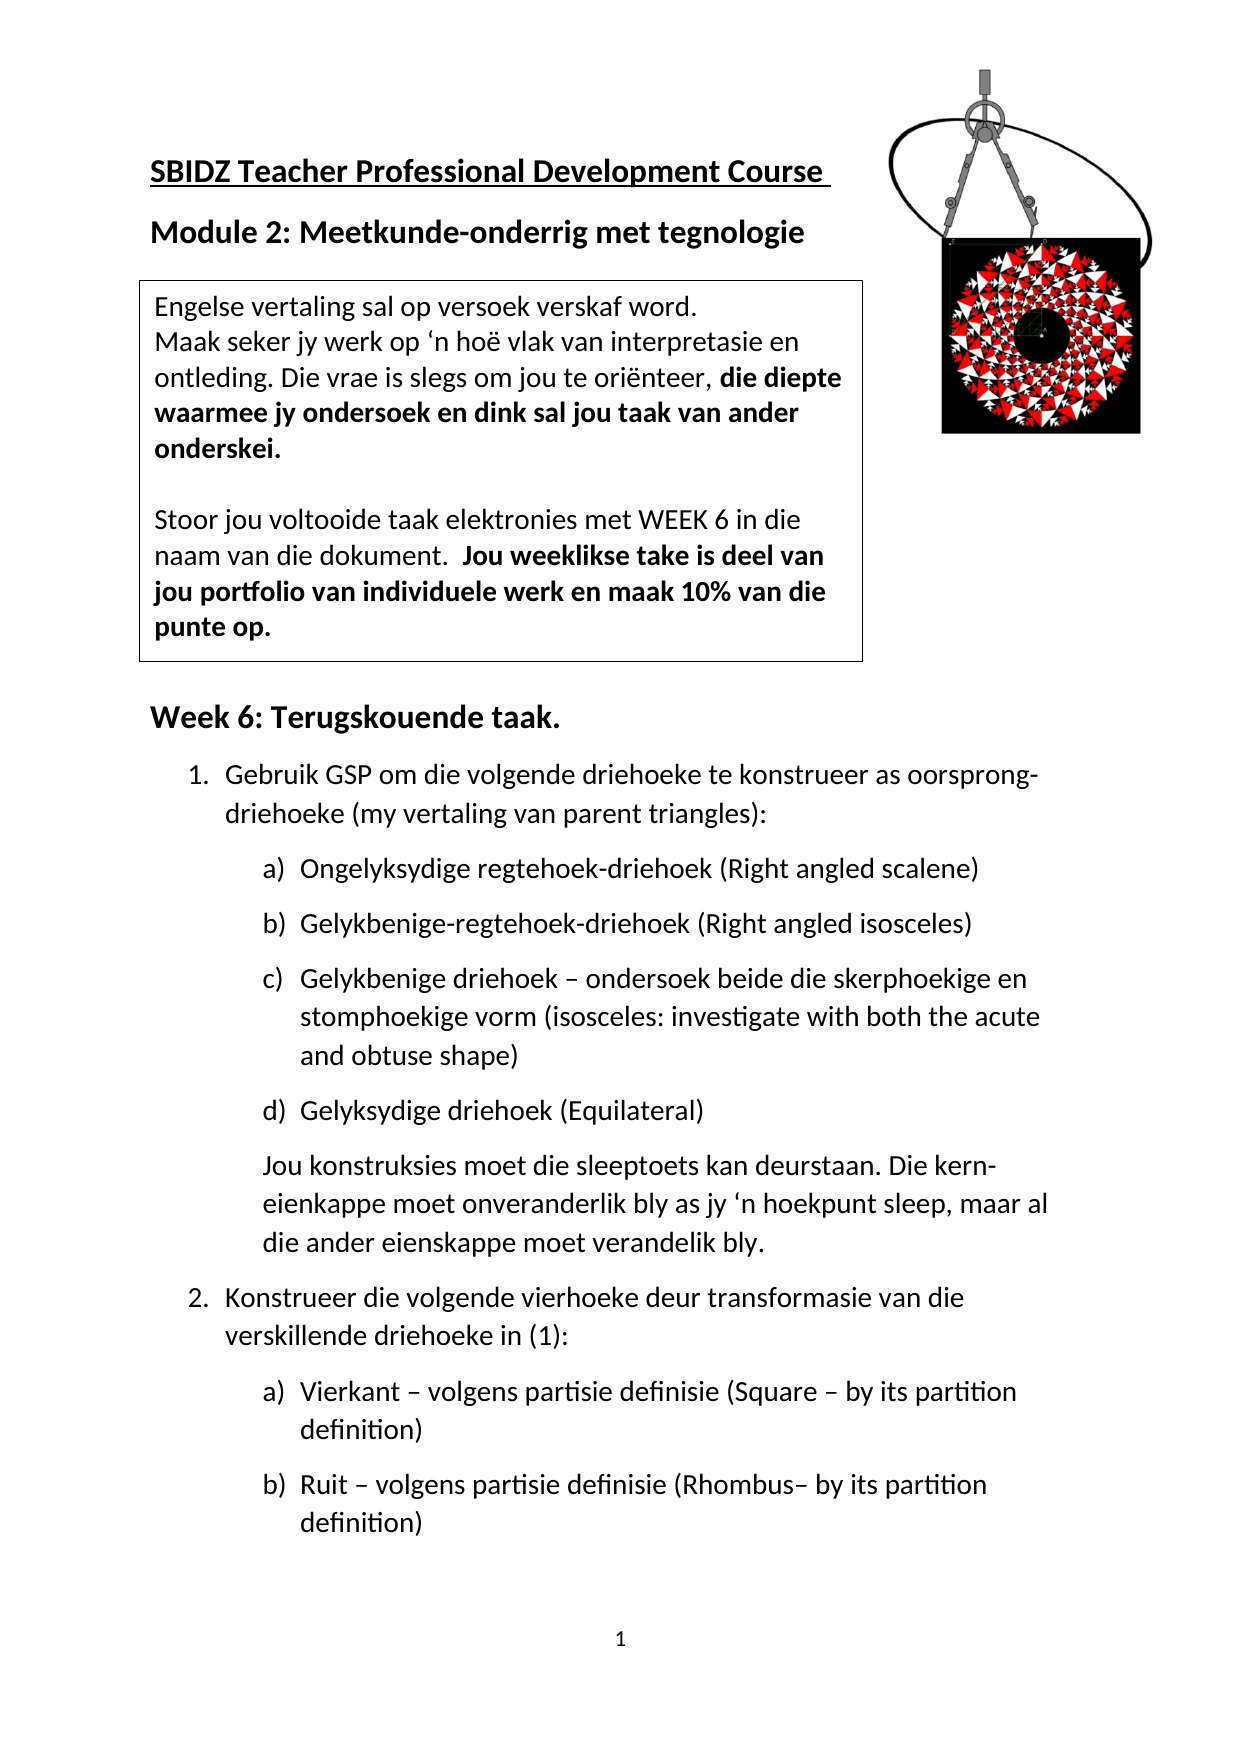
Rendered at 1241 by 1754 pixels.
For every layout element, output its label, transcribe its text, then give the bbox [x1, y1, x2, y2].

text Module 2: Meetkunde-onderrig met tegnologie [150, 211, 885, 251]
list Vierkant – volgens partisie definisie (Square – by its partition definition) [262, 1373, 1090, 1447]
picture [885, 66, 1155, 436]
list Gelyksydige driehoek (Equilateral) [262, 1092, 1090, 1128]
text Week 6: Terugskouende taak. [150, 696, 1090, 736]
list Gebruik GSP om die volgende driehoeke te konstrueer as oorsprong-driehoeke (my vertaling van parent triangles): [187, 756, 1090, 830]
list Gelykbenige-regtehoek-driehoek (Right angled isosceles) [262, 905, 1090, 941]
list Ongelyksydige regtehoek-driehoek (Right angled scalene) [262, 850, 1090, 885]
list Gelykbenige driehoek – ondersoek beide die skerphoekige en stomphoekige vorm (isosceles: investigate with both the acute and obtuse shape) [262, 960, 1090, 1072]
text SBIDZ Teacher Professional Development Course [150, 150, 885, 191]
list Ruit – volgens partisie definisie (Rhombus– by its partition definition) [262, 1466, 1090, 1540]
list Konstrueer die volgende vierhoeke deur transformasie van die verskillende driehoeke in (1): [187, 1279, 1090, 1353]
text Jou konstruksies moet die sleeptoets kan deurstaan. Die kern-eienkappe moet onveranderlik bly as jy ‘n hoekpunt sleep, maar al die ander eienskappe moet verandelik bly. [262, 1147, 1090, 1259]
